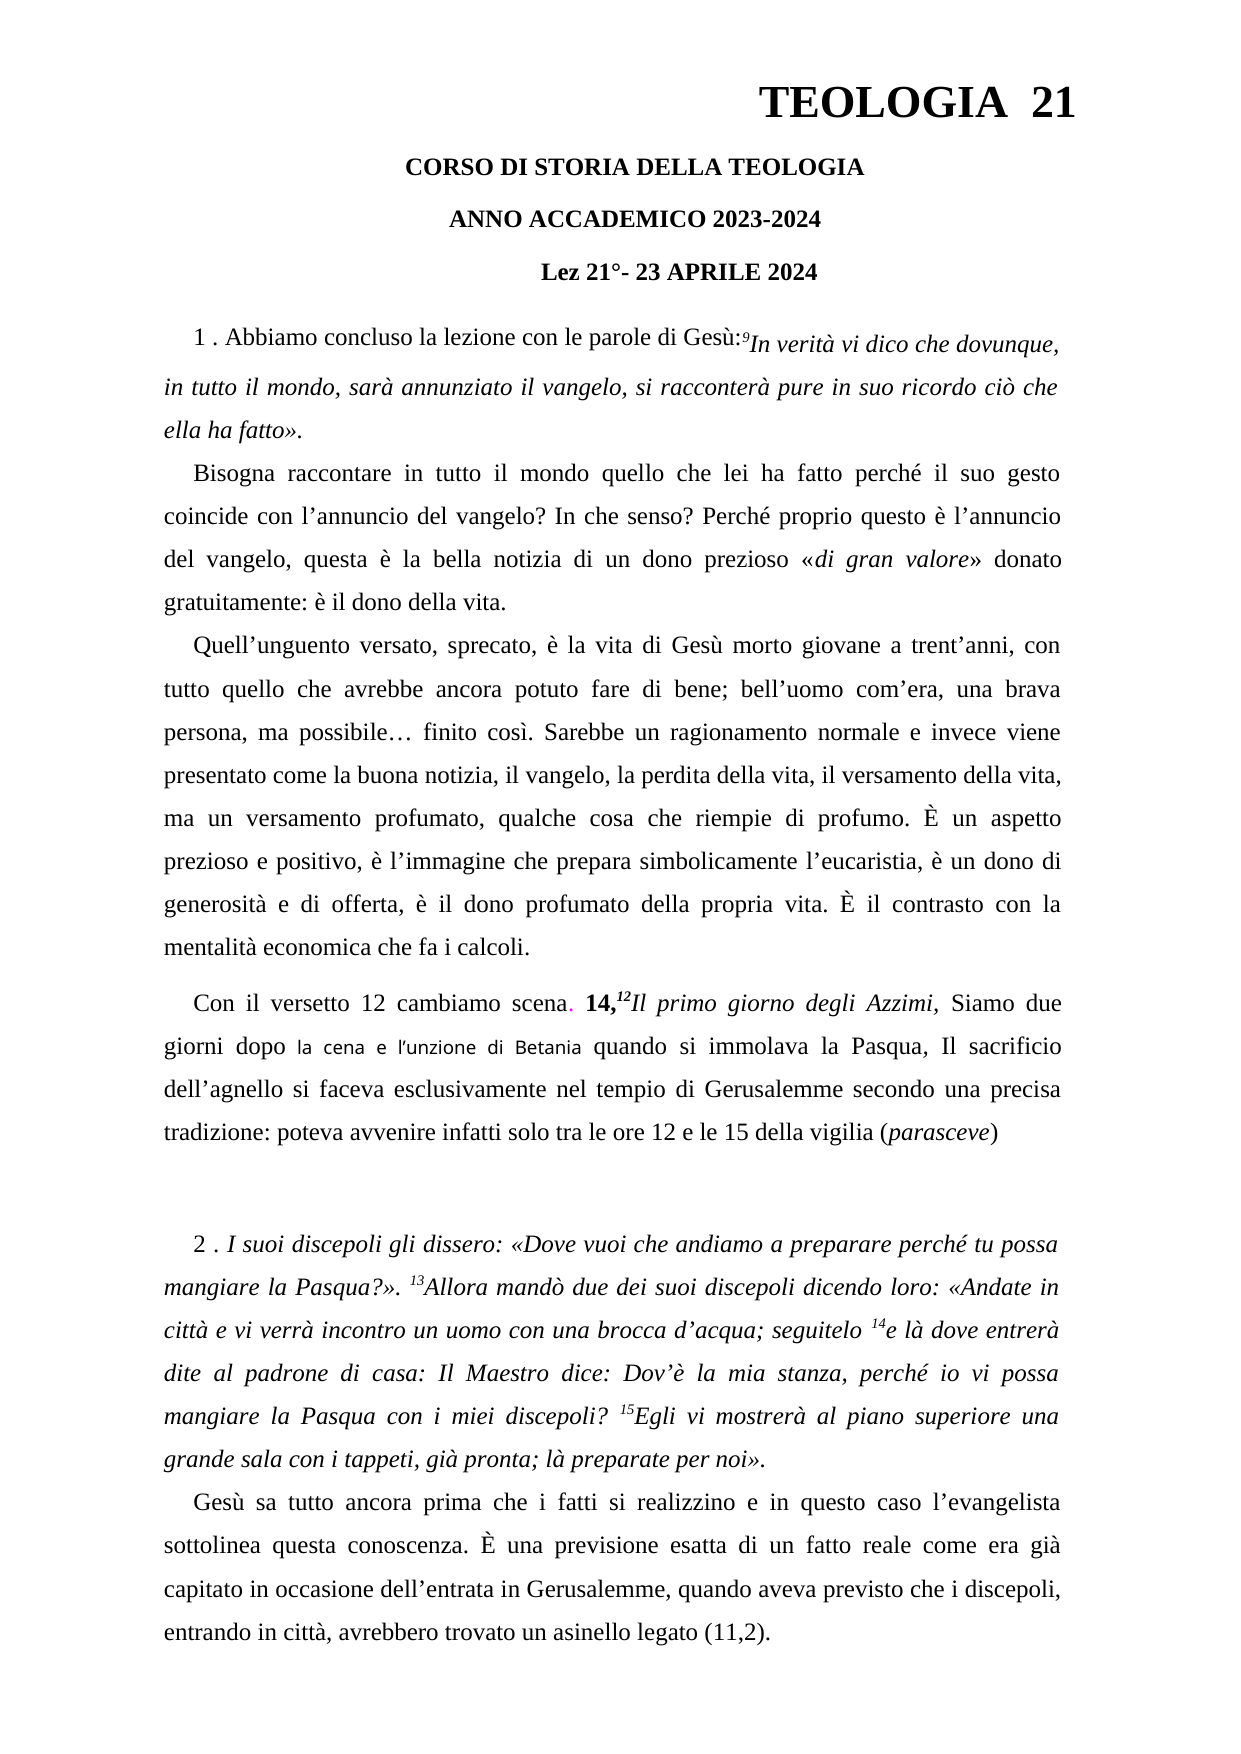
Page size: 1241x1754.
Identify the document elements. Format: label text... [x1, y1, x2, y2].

text TEOLOGIA 21 [164, 75, 1077, 135]
text Bisogna raccontare in tutto il mondo quello che lei ha fatto perché il suo gesto coincide con l’annuncio del vangelo? In che senso? Perché proprio questo è l’annuncio del vangelo, questa è la bella notizia di un dono prezioso «di gran valore» donato gratuitamente: è il dono della vita. [164, 458, 1062, 616]
text Quell’unguento versato, sprecato, è la vita di Gesù morto giovane a trent’anni, con tutto quello che avrebbe ancora potuto fare di bene; bell’uomo com’era, una brava persona, ma possibile… finito così. Sarebbe un ragionamento normale e invece viene presentato come la buona notizia, il vangelo, la perdita della vita, il versamento della vita, ma un versamento profumato, qualche cosa che riempie di profumo. È un aspetto prezioso e positivo, è l’immagine che prepara simbolicamente l’eucaristia, è un dono di generosità e di offerta, è il dono profumato della propria vita. È il contrasto con la mentalità economica che fa i calcoli. [164, 631, 1062, 961]
text Gesù sa tutto ancora prima che i fatti si realizzino e in questo caso l’evangelista sottolinea questa conoscenza. È una previsione esatta di un fatto reale come era già capitato in occasione dell’entrata in Gerusalemme, quando aveva previsto che i discepoli, entrando in città, avrebbero trovato un asinello legato (11,2). [164, 1487, 1062, 1646]
text 1 . Abbiamo concluso la lezione con le parole di Gesù:9In verità vi dico che dovunque, in tutto il mondo, sarà annunziato il vangelo, si racconterà pure in suo ricordo ciò che ella ha fatto». [164, 322, 1062, 444]
text Lez 21°- 23 APRILE 2024 [164, 257, 1165, 293]
text 2 . I suoi discepoli gli dissero: «Dove vuoi che andiamo a preparare perché tu possa mangiare la Pasqua?». 13Allora mandò due dei suoi discepoli dicendo loro: «Andate in città e vi verrà incontro un uomo con una brocca d’acqua; seguitelo 14e là dove entrerà dite al padrone di casa: Il Maestro dice: Dov’è la mia stanza, perché io vi possa mangiare la Pasqua con i miei discepoli? 15Egli vi mostrerà al piano superiore una grande sala con i tappeti, già pronta; là preparate per noi». [164, 1229, 1062, 1473]
text CORSO DI STORIA DELLA TEOLOGIA [164, 152, 1077, 188]
text Con il versetto 12 cambiamo scena. 14,12Il primo giorno degli Azzimi, Siamo due giorni dopo la cena e l’unzione di Betania quando si immolava la Pasqua, Il sacrificio dell’agnello si faceva esclusivamente nel tempio di Gerusalemme secondo una precisa tradizione: poteva avvenire infatti solo tra le ore 12 e le 15 della vigilia (parasceve) [164, 988, 1062, 1146]
text ANNO ACCADEMICO 2023-2024 [164, 204, 1077, 240]
